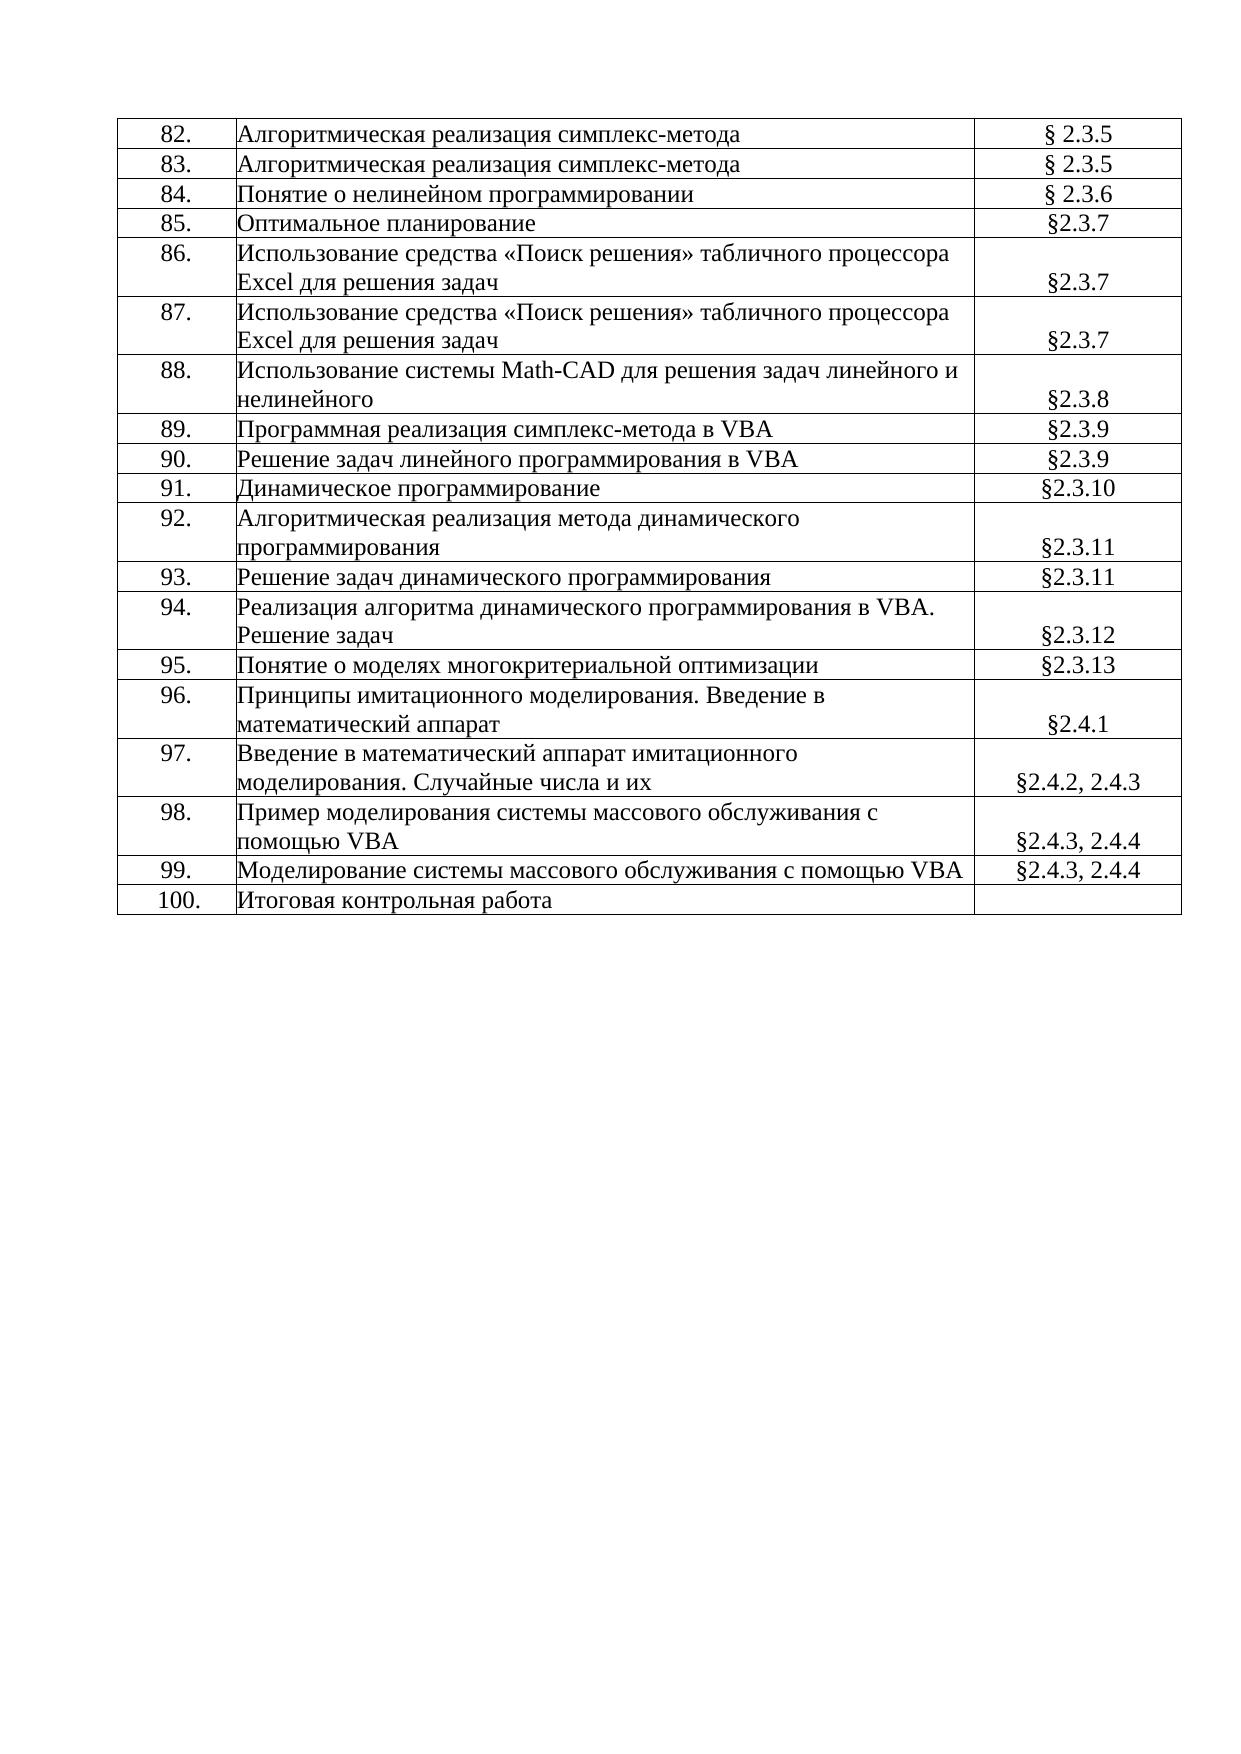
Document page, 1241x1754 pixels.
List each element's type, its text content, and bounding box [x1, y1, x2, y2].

table_cell Итоговая контрольная работа [237, 885, 974, 914]
table_cell § 2.3.6 [975, 179, 1181, 207]
table_cell §2.3.9 [975, 444, 1181, 472]
table_cell [118, 885, 236, 914]
table_cell [118, 355, 236, 413]
table_cell [118, 856, 236, 884]
table_cell §2.3.7 [975, 238, 1181, 296]
table_cell [118, 238, 236, 296]
table_cell Использование системы Math-CAD для решения задач линейного и нелинейного [237, 355, 974, 413]
table_cell Программная реализация симплекс-метода в VBA [237, 414, 974, 443]
table_cell [118, 119, 236, 148]
table_cell §2.4.2, 2.4.3 [975, 739, 1181, 796]
table_cell Моделирование системы массового обслуживания с помощью VBA [237, 856, 974, 884]
table_cell [118, 209, 236, 237]
table_cell §2.3.10 [975, 474, 1181, 502]
table_cell [118, 297, 236, 354]
table_cell [118, 179, 236, 207]
table_cell Использование средства «Поиск решения» табличного процессора Excel для решения задач [237, 297, 974, 354]
table_cell Понятие о нелинейном программировании [237, 179, 974, 207]
table_cell Оптимальное планирование [237, 209, 974, 237]
table_cell §2.4.1 [975, 680, 1181, 737]
table_cell Алгоритмическая реализация метода динамического программирования [237, 503, 974, 561]
table_cell §2.3.7 [975, 297, 1181, 354]
table_cell §2.3.8 [975, 355, 1181, 413]
table_cell Решение задач динамического программирования [237, 562, 974, 591]
table_cell §2.3.9 [975, 414, 1181, 443]
table_cell [118, 149, 236, 178]
table_cell [118, 474, 236, 502]
table_cell [118, 680, 236, 737]
table_cell Реализация алгоритма динамического программирования в VBA. Решение задач [237, 592, 974, 649]
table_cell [237, 149, 974, 178]
table_cell § 2.3.5 [975, 119, 1181, 148]
table_cell Динамическое программирование [237, 474, 974, 502]
table_cell [118, 797, 236, 854]
table_cell [118, 739, 236, 796]
table_cell §2.3.13 [975, 650, 1181, 679]
table_cell [118, 503, 236, 561]
table_cell §2.3.11 [975, 562, 1181, 591]
table_cell Решение задач линейного программирования в VBA [237, 444, 974, 472]
table_cell [118, 444, 236, 472]
table_cell Пример моделирования системы массового обслуживания с помощью VBA [237, 797, 974, 854]
table_cell Использование средства «Поиск решения» табличного процессора Excel для решения задач [237, 238, 974, 296]
table_cell Принципы имитационного моделирования. Введение в математический аппарат [237, 680, 974, 737]
table_cell Введение в математический аппарат имитационного моделирования. Случайные числа и их [237, 739, 974, 796]
table_cell [118, 414, 236, 443]
table_cell §2.4.3, 2.4.4 [975, 797, 1181, 854]
table_cell Понятие о моделях многокритериальной оптимизации [237, 650, 974, 679]
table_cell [237, 119, 974, 148]
table_cell [975, 885, 1181, 914]
table_cell §2.3.11 [975, 503, 1181, 561]
table_cell § 2.3.5 [975, 149, 1181, 178]
table_cell [118, 650, 236, 679]
table_cell [118, 562, 236, 591]
table_cell §2.4.3, 2.4.4 [975, 856, 1181, 884]
table_cell §2.3.7 [975, 209, 1181, 237]
table_cell §2.3.12 [975, 592, 1181, 649]
table_cell [118, 592, 236, 649]
